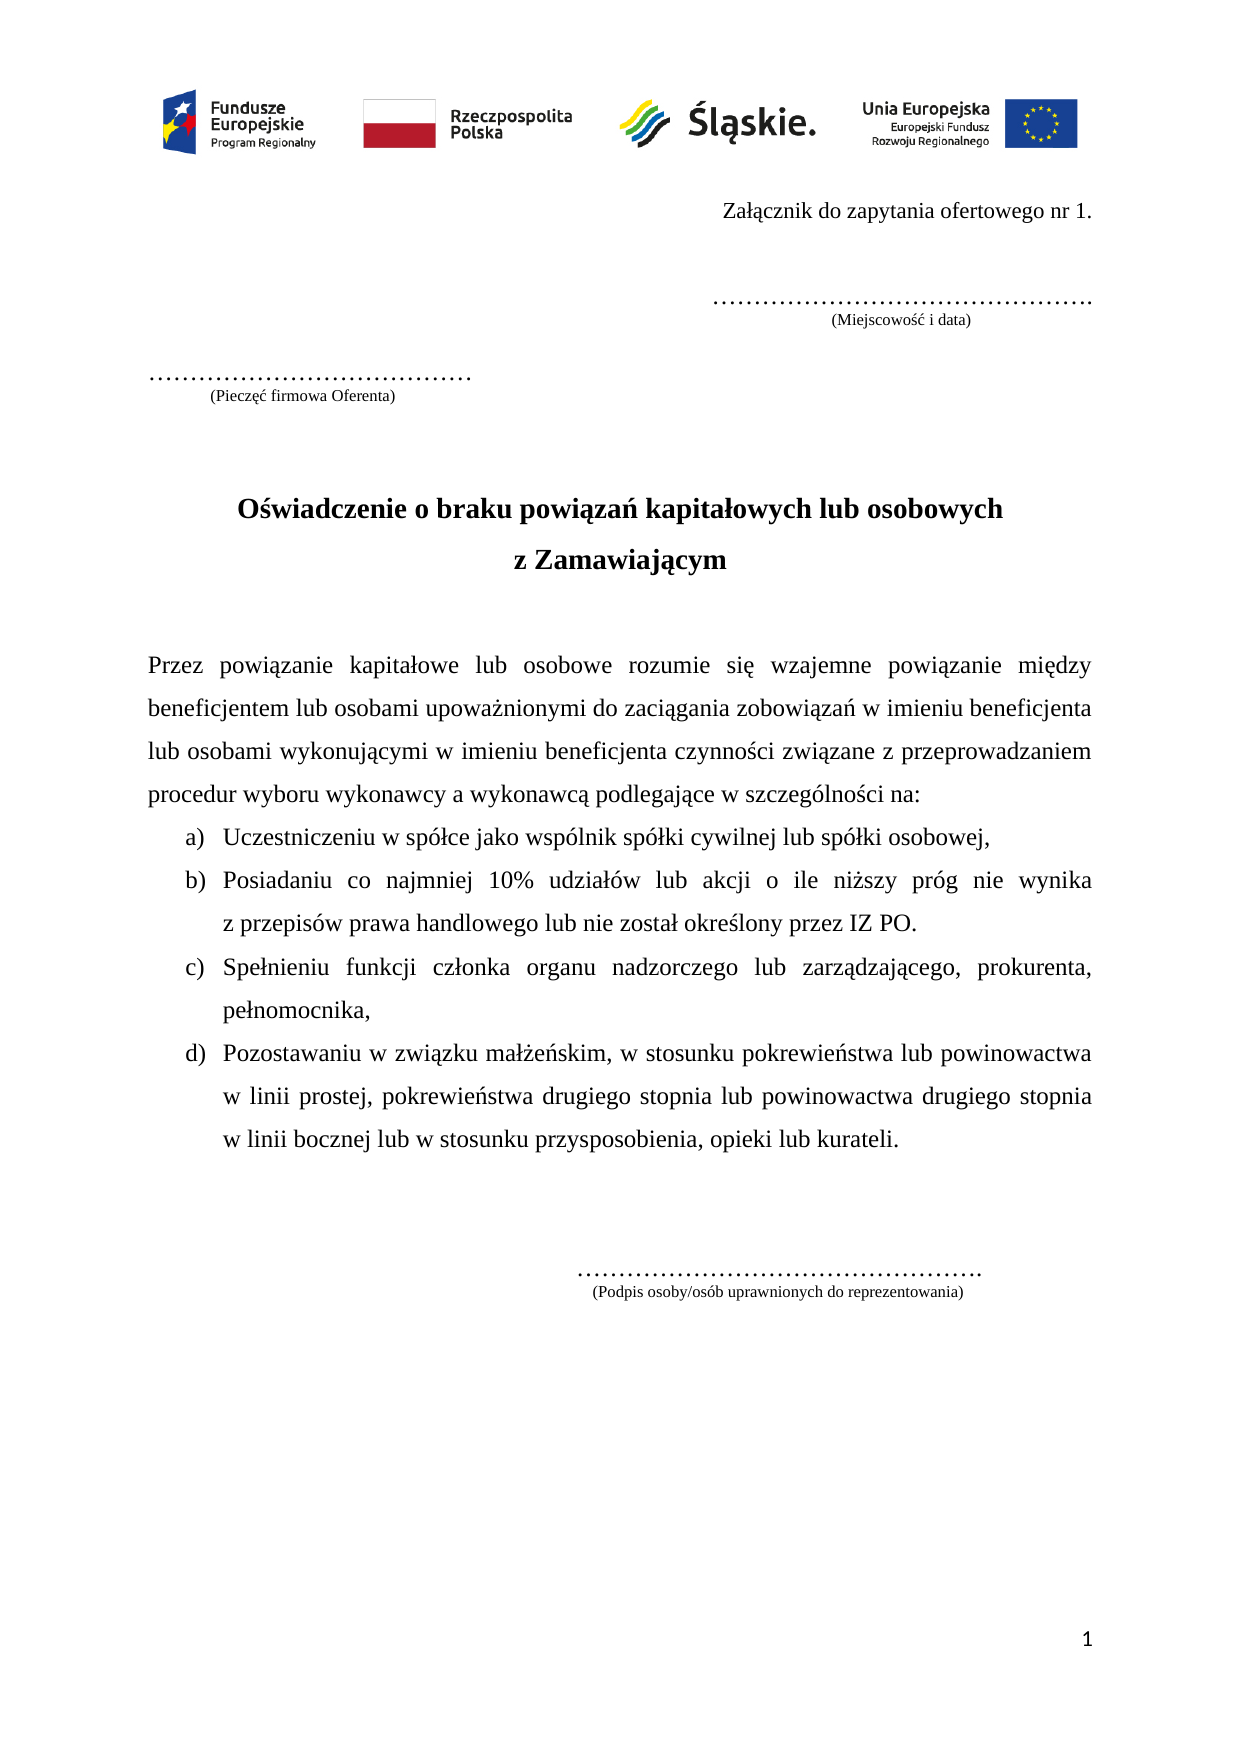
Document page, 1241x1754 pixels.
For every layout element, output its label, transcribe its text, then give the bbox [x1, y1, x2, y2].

list Spełnieniu funkcji członka organu nadzorczego lub zarządzającego, prokurenta, pełnomocnika, [185, 952, 1093, 1023]
text ………………………………………. [148, 281, 1093, 309]
text Załącznik do zapytania ofertowego nr 1. [148, 197, 1093, 223]
text Oświadczenie o braku powiązań kapitałowych lub osobowych [148, 492, 1093, 525]
text ………………………………… [148, 357, 1093, 386]
list Posiadaniu co najmniej 10% udziałów lub akcji o ile niższy próg nie wynika z przepisów prawa handlowego lub nie został określony przez IZ PO. [185, 865, 1093, 937]
text (Miejscowość i data) [148, 309, 1093, 329]
text (Pieczęć firmowa Oferenta) [148, 386, 1093, 405]
list Uczestniczeniu w spółce jako wspólnik spółki cywilnej lub spółki osobowej, [185, 822, 1093, 851]
text (Podpis osoby/osób uprawnionych do reprezentowania) [576, 1282, 1093, 1301]
text z Zamawiającym [148, 542, 1093, 576]
text …………………………………………. [576, 1253, 1093, 1282]
list Pozostawaniu w związku małżeńskim, w stosunku pokrewieństwa lub powinowactwa w linii prostej, pokrewieństwa drugiego stopnia lub powinowactwa drugiego stopnia w linii bocznej lub w stosunku przysposobienia, opieki lub kurateli. [185, 1038, 1093, 1153]
text Przez powiązanie kapitałowe lub osobowe rozumie się wzajemne powiązanie między beneficjentem lub osobami upoważnionymi do zaciągania zobowiązań w imieniu beneficjenta lub osobami wykonującymi w imieniu beneficjenta czynności związane z przeprowadzaniem procedur wyboru wykonawcy a wykonawcą podlegające w szczególności na: [148, 650, 1093, 808]
picture [147, 73, 1093, 169]
